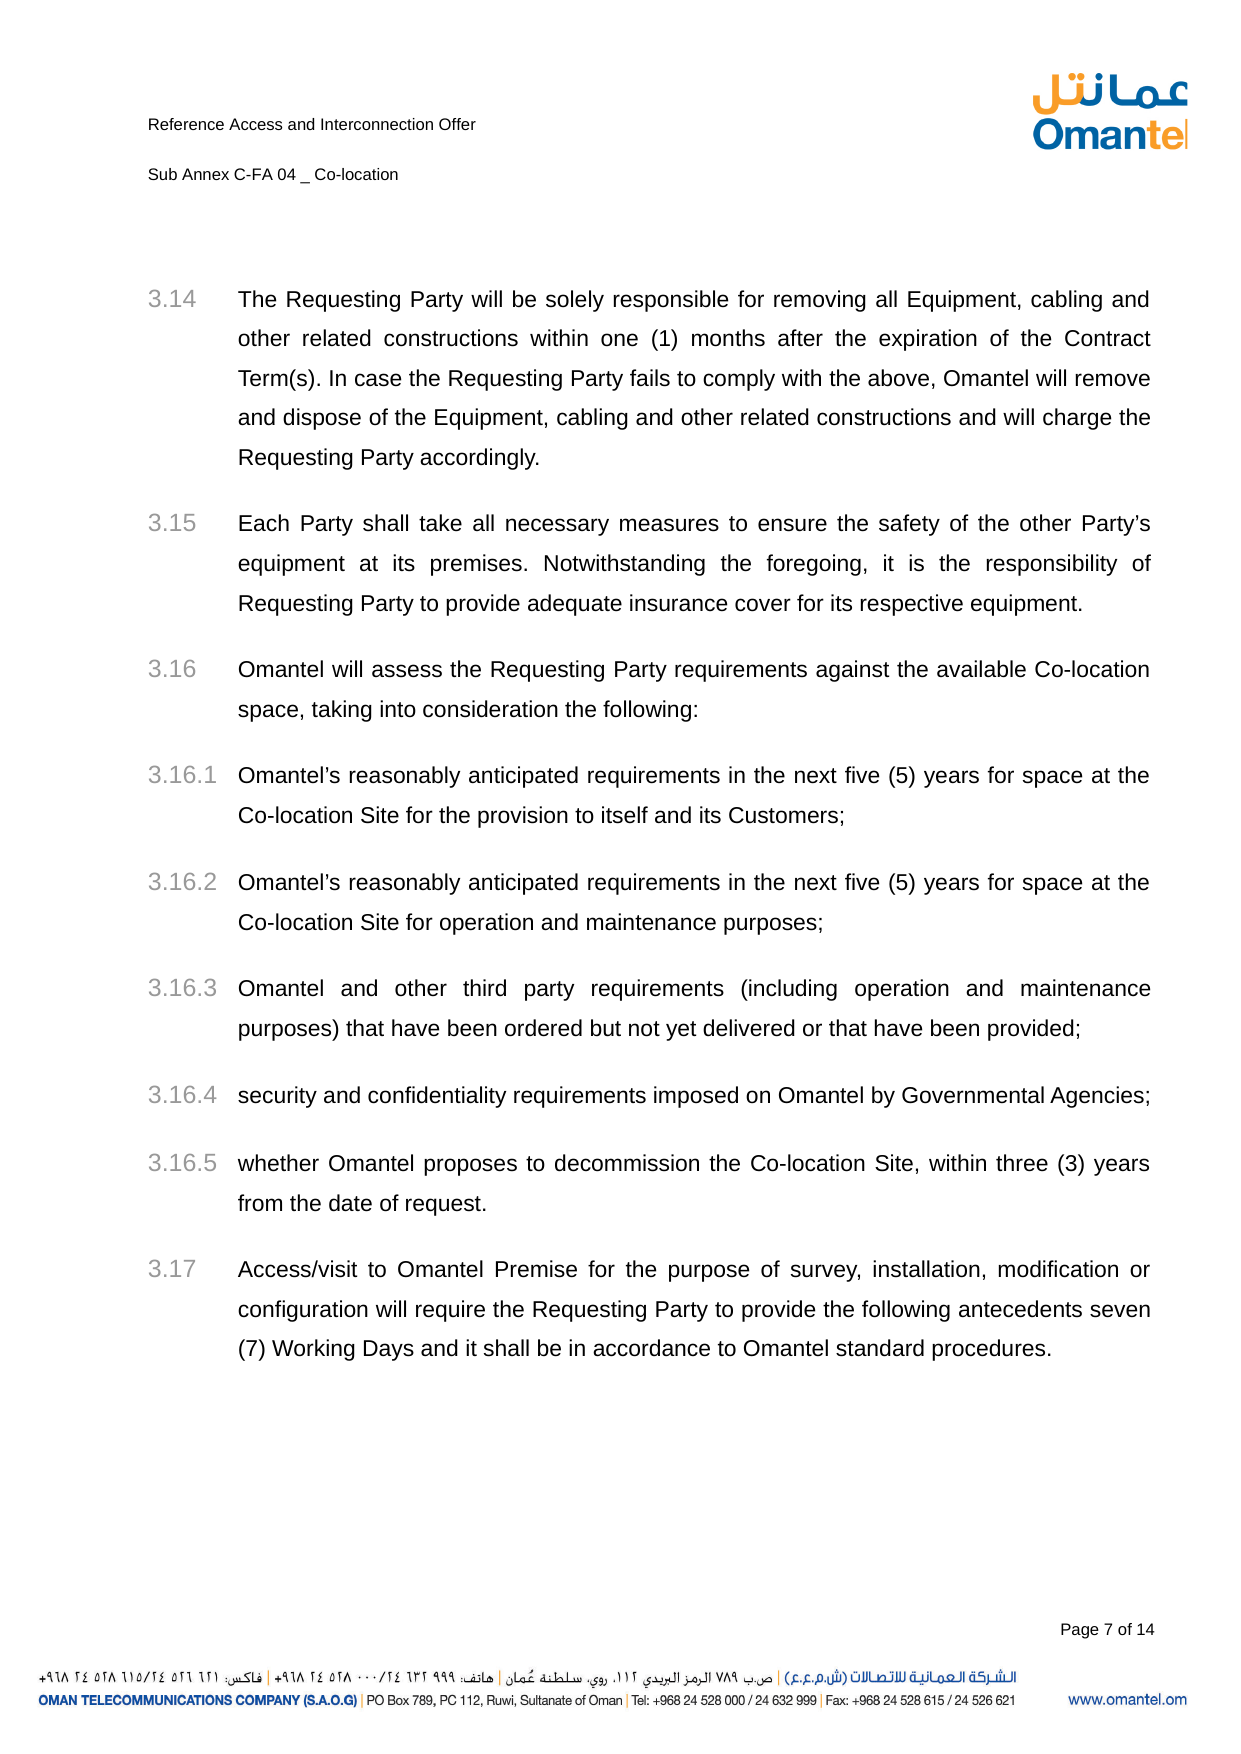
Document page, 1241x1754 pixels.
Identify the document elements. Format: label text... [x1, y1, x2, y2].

picture [1033, 58, 1188, 159]
list whether Omantel proposes to decommission the Co-location Site, within three (3) years from the date of request. [148, 1148, 1152, 1216]
list Omantel’s reasonably anticipated requirements in the next five (5) years for space at the Co-location Site for operation and maintenance purposes; [148, 867, 1152, 935]
list Omantel’s reasonably anticipated requirements in the next five (5) years for space at the Co-location Site for the provision to itself and its Customers; [148, 761, 1152, 829]
list Omantel will assess the Requesting Party requirements against the available Co-location space, taking into consideration the following: [148, 654, 1152, 722]
list Each Party shall take all necessary measures to ensure the safety of the other Party’s equipment at its premises. Notwithstanding the foregoing, it is the responsibility of Requesting Party to provide adequate insurance cover for its respective equipment. [148, 508, 1152, 616]
picture [0, 1662, 1236, 1714]
list Access/visit to Omantel Premise for the purpose of survey, installation, modification or configuration will require the Requesting Party to provide the following antecedents seven (7) Working Days and it shall be in accordance to Omantel standard procedures. [148, 1254, 1152, 1362]
list The Requesting Party will be solely responsible for removing all Equipment, cabling and other related constructions within one (1) months after the expiration of the Contract Term(s). In case the Requesting Party fails to comply with the above, Omantel will remove and dispose of the Equipment, cabling and other related constructions and will charge the Requesting Party accordingly. [148, 283, 1152, 470]
list security and confidentiality requirements imposed on Omantel by Governmental Agencies; [148, 1079, 1152, 1108]
list Omantel and other third party requirements (including operation and maintenance purposes) that have been ordered but not yet delivered or that have been provided; [148, 973, 1152, 1041]
